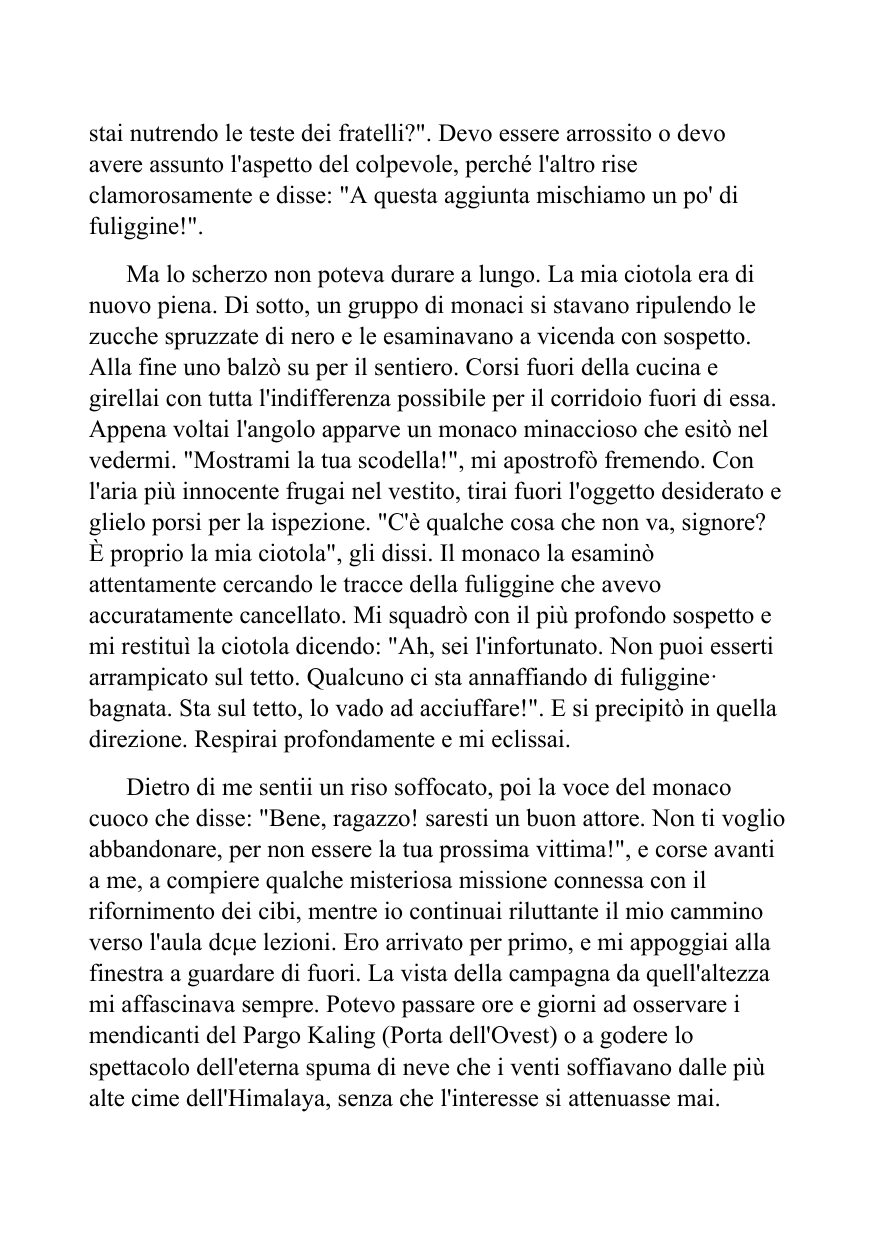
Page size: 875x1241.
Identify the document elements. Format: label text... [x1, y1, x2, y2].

text Dietro di me sentii un riso soffocato, poi la voce del monaco cuoco che disse: "Bene, ragazzo! saresti un buon attore. Non ti voglio abbandonare, per non essere la tua prossima vittima!", e corse avanti a me, a compiere qualche misteriosa missione connessa con il rifornimento dei cibi, mentre io continuai riluttante il mio cammino verso l'aula dcμe lezioni. Ero arrivato per primo, e mi appoggiai alla finestra a guardare di fuori. La vista della campagna da quell'altezza mi affascinava sempre. Potevo passare ore e giorni ad osservare i mendicanti del Pargo Kaling (Porta dell'Ovest) o a godere lo spettacolo dell'eterna spuma di neve che i venti soffiavano dalle più alte cime dell'Himalaya, senza che l'interesse si attenuasse mai. [89, 772, 785, 1111]
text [89, 118, 785, 240]
text Ma lo scherzo non poteva durare a lungo. La mia ciotola era di nuovo piena. Di sotto, un gruppo di monaci si stavano ripulendo le zucche spruzzate di nero e le esaminavano a vicenda con sospetto. Alla fine uno balzò su per il sentiero. Corsi fuori della cucina e girellai con tutta l'indifferenza possibile per il corridoio fuori di essa. Appena voltai l'angolo apparve un monaco minaccioso che esitò nel vedermi. "Mostrami la tua scodella!", mi apostrofò fremendo. Con l'aria più innocente frugai nel vestito, tirai fuori l'oggetto desiderato e glielo porsi per la ispezione. "C'è qualche cosa che non va, signore? È proprio la mia ciotola", gli dissi. Il monaco la esaminò attentamente cercando le tracce della fuliggine che avevo accuratamente cancellato. Mi squadrò con il più profondo sospetto e mi restituì la ciotola dicendo: "Ah, sei l'infortunato. Non puoi esserti arrampicato sul tetto. Qualcuno ci sta annaffiando di fuliggine· bagnata. Sta sul tetto, lo vado ad acciuffare!". E si precipitò in quella direzione. Respirai profondamente e mi eclissai. [89, 259, 785, 753]
